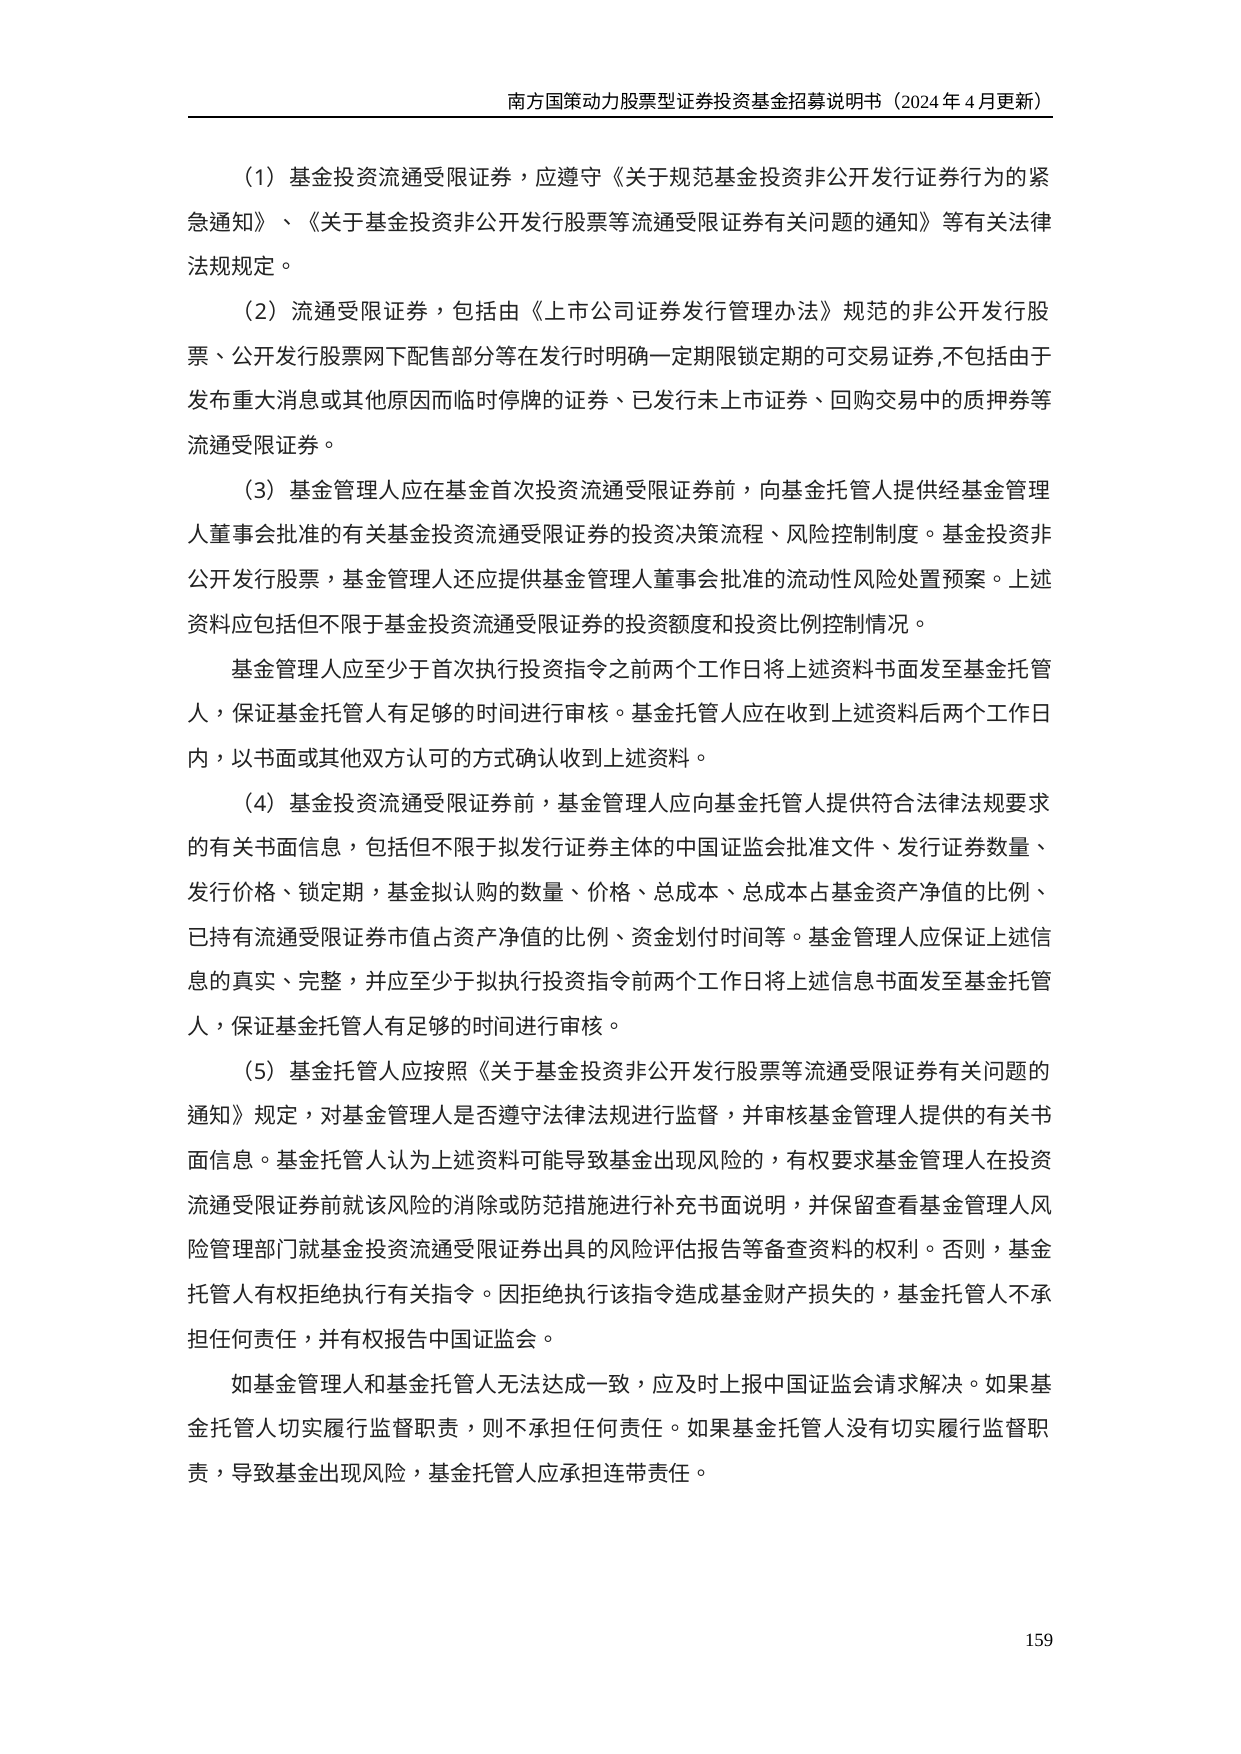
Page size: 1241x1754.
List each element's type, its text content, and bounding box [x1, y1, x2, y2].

text （4）基金投资流通受限证券前，基金管理人应向基金托管人提供符合法律法规要求的有关书面信息，包括但不限于拟发行证券主体的中国证监会批准文件、发行证券数量、发行价格、锁定期，基金拟认购的数量、价格、总成本、总成本占基金资产净值的比例、已持有流通受限证券市值占资产净值的比例、资金划付时间等。基金管理人应保证上述信息的真实、完整，并应至少于拟执行投资指令前两个工作日将上述信息书面发至基金托管人，保证基金托管人有足够的时间进行审核。 [187, 788, 1053, 1041]
text （1）基金投资流通受限证券，应遵守《关于规范基金投资非公开发行证券行为的紧急通知》、《关于基金投资非公开发行股票等流通受限证券有关问题的通知》等有关法律法规规定。 [187, 162, 1053, 281]
text （5）基金托管人应按照《关于基金投资非公开发行股票等流通受限证券有关问题的通知》规定，对基金管理人是否遵守法律法规进行监督，并审核基金管理人提供的有关书面信息。基金托管人认为上述资料可能导致基金出现风险的，有权要求基金管理人在投资流通受限证券前就该风险的消除或防范措施进行补充书面说明，并保留查看基金管理人风险管理部门就基金投资流通受限证券出具的风险评估报告等备查资料的权利。否则，基金托管人有权拒绝执行有关指令。因拒绝执行该指令造成基金财产损失的，基金托管人不承担任何责任，并有权报告中国证监会。 [187, 1056, 1053, 1354]
text （3）基金管理人应在基金首次投资流通受限证券前，向基金托管人提供经基金管理人董事会批准的有关基金投资流通受限证券的投资决策流程、风险控制制度。基金投资非公开发行股票，基金管理人还应提供基金管理人董事会批准的流动性风险处置预案。上述资料应包括但不限于基金投资流通受限证券的投资额度和投资比例控制情况。 [187, 475, 1053, 639]
text （2）流通受限证券，包括由《上市公司证券发行管理办法》规范的非公开发行股票、公开发行股票网下配售部分等在发行时明确一定期限锁定期的可交易证券,不包括由于发布重大消息或其他原因而临时停牌的证券、已发行未上市证券、回购交易中的质押券等流通受限证券。 [187, 296, 1053, 460]
text 如基金管理人和基金托管人无法达成一致，应及时上报中国证监会请求解决。如果基金托管人切实履行监督职责，则不承担任何责任。如果基金托管人没有切实履行监督职责，导致基金出现风险，基金托管人应承担连带责任。 [187, 1368, 1053, 1488]
text 基金管理人应至少于首次执行投资指令之前两个工作日将上述资料书面发至基金托管人，保证基金托管人有足够的时间进行审核。基金托管人应在收到上述资料后两个工作日内，以书面或其他双方认可的方式确认收到上述资料。 [187, 653, 1053, 773]
